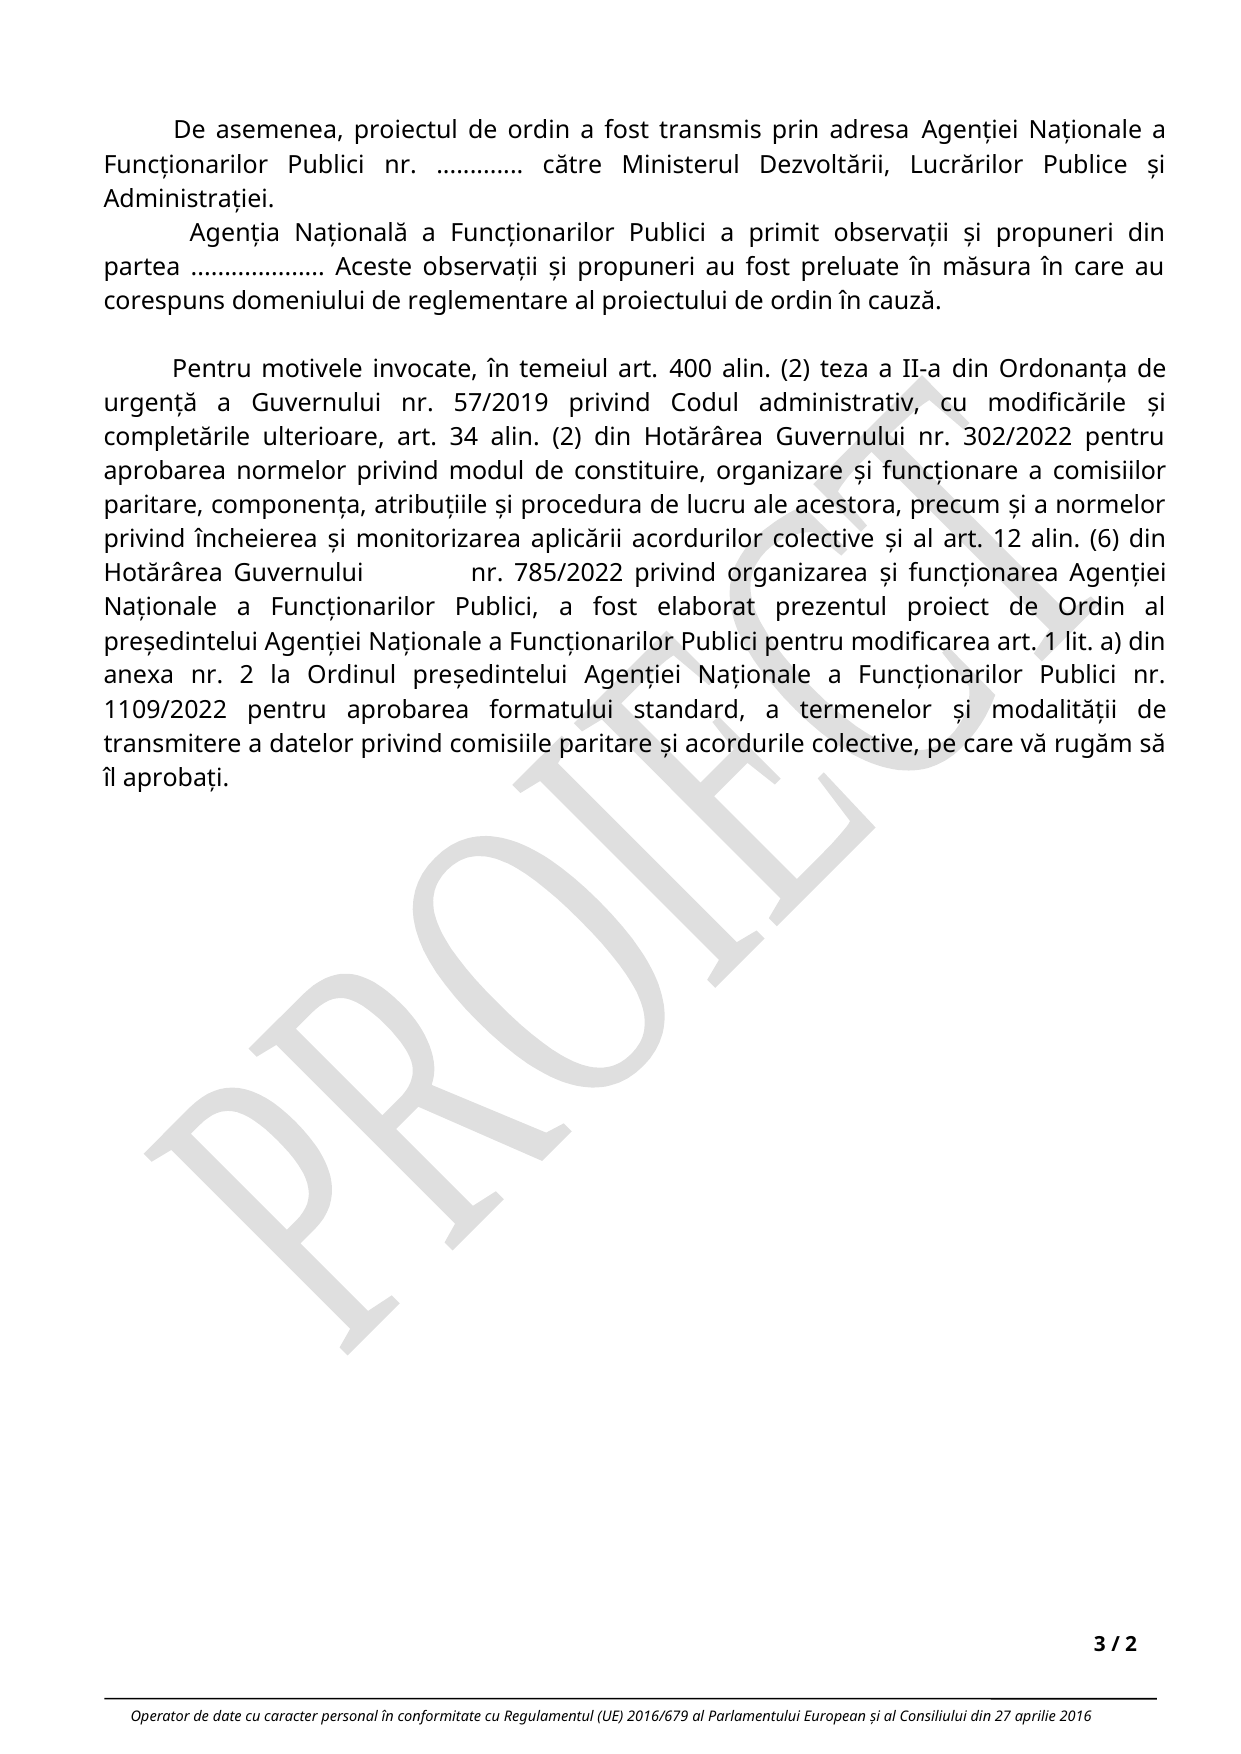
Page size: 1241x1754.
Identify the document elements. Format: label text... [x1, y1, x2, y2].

text Pentru motivele invocate, în temeiul art. 400 alin. (2) teza a II-a din Ordonanţa de urgenţă a Guvernului nr. 57/2019 privind Codul administrativ, cu modificările şi completările ulterioare, art. 34 alin. (2) din Hotărârea Guvernului nr. 302/2022 pentru aprobarea normelor privind modul de constituire, organizare şi funcţionare a comisiilor paritare, componenţa, atribuţiile şi procedura de lucru ale acestora, precum şi a normelor privind încheierea şi monitorizarea aplicării acordurilor colective și al art. 12 alin. (6) din Hotărârea Guvernului nr. 785/2022 privind organizarea şi funcţionarea Agenţiei Naţionale a Funcţionarilor Publici, a fost elaborat prezentul proiect de Ordin al președintelui Agenției Naționale a Funcționarilor Publici pentru modificarea art. 1 lit. a) din anexa nr. 2 la Ordinul preşedintelui Agenţiei Naţionale a Funcţionarilor Publici nr. 1109/2022 pentru aprobarea formatului standard, a termenelor şi modalităţii de transmitere a datelor privind comisiile paritare şi acordurile colective, pe care vă rugăm să îl aprobați. [103, 351, 1166, 793]
text De asemenea, proiectul de ordin a fost transmis prin adresa Agenției Naționale a Funcționarilor Publici nr. ............. către Ministerul Dezvoltării, Lucrărilor Publice și Administrației. [103, 112, 1166, 214]
text Agenția Națională a Funcționarilor Publici a primit observații și propuneri din partea .................... Aceste observații și propuneri au fost preluate în măsura în care au corespuns domeniului de reglementare al proiectului de ordin în cauză. [103, 214, 1166, 317]
